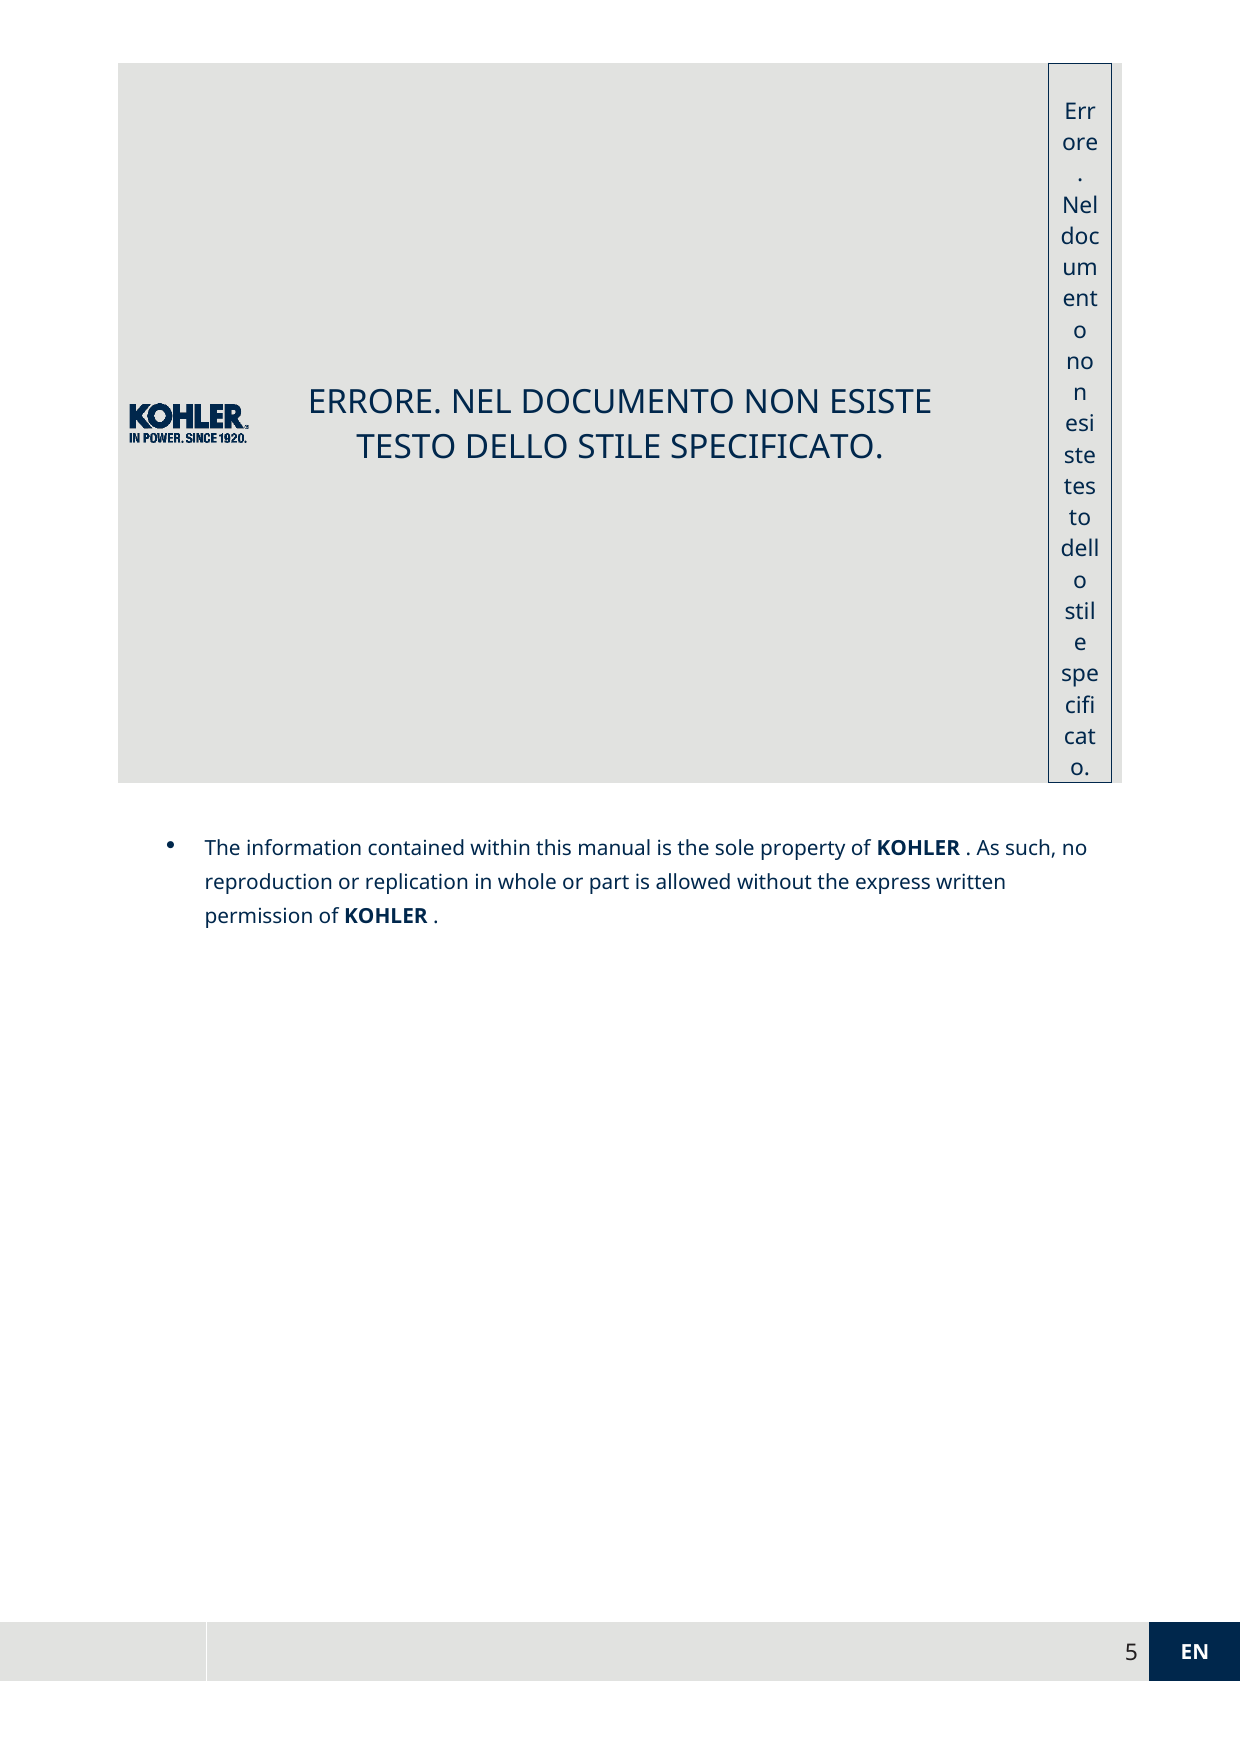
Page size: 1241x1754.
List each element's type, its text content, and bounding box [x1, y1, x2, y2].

picture [129, 403, 249, 443]
table_header This manual contains the instructions needed to carry out proper use and maintenance of the engine, therefore it must always be available, for future reference when required. This manual is an integral part of the engine, in the event of transfer or sale, it must be attached to it. Safety pictograms can be found on the engine and it is the operator's responsibility to keep them in a perfectly visible place and replace them when they are no longer legible. Information, description and pictures in this manual reflect the state of the art at the time of the marketing of engine. However, development on the engines is continuous. Therefore, the information within this manual is subject to change without notice and without obligation. KOHLER reserves the right to make, at any time, changes in the engines for technical or commercial reasons. These changes do not require KOHLER to intervene on the marketed production up to that time and not to consider this manual as inappropriate. Any additional section that KOHLER will deem necessary to supply some time after the main text shall be kept together with the manual and considered as an integral part of it. The information contained within this manual is the sole property of KOHLER . As such, no reproduction or replication in whole or part is allowed without the express written permission of KOHLER . [118, 815, 1122, 948]
